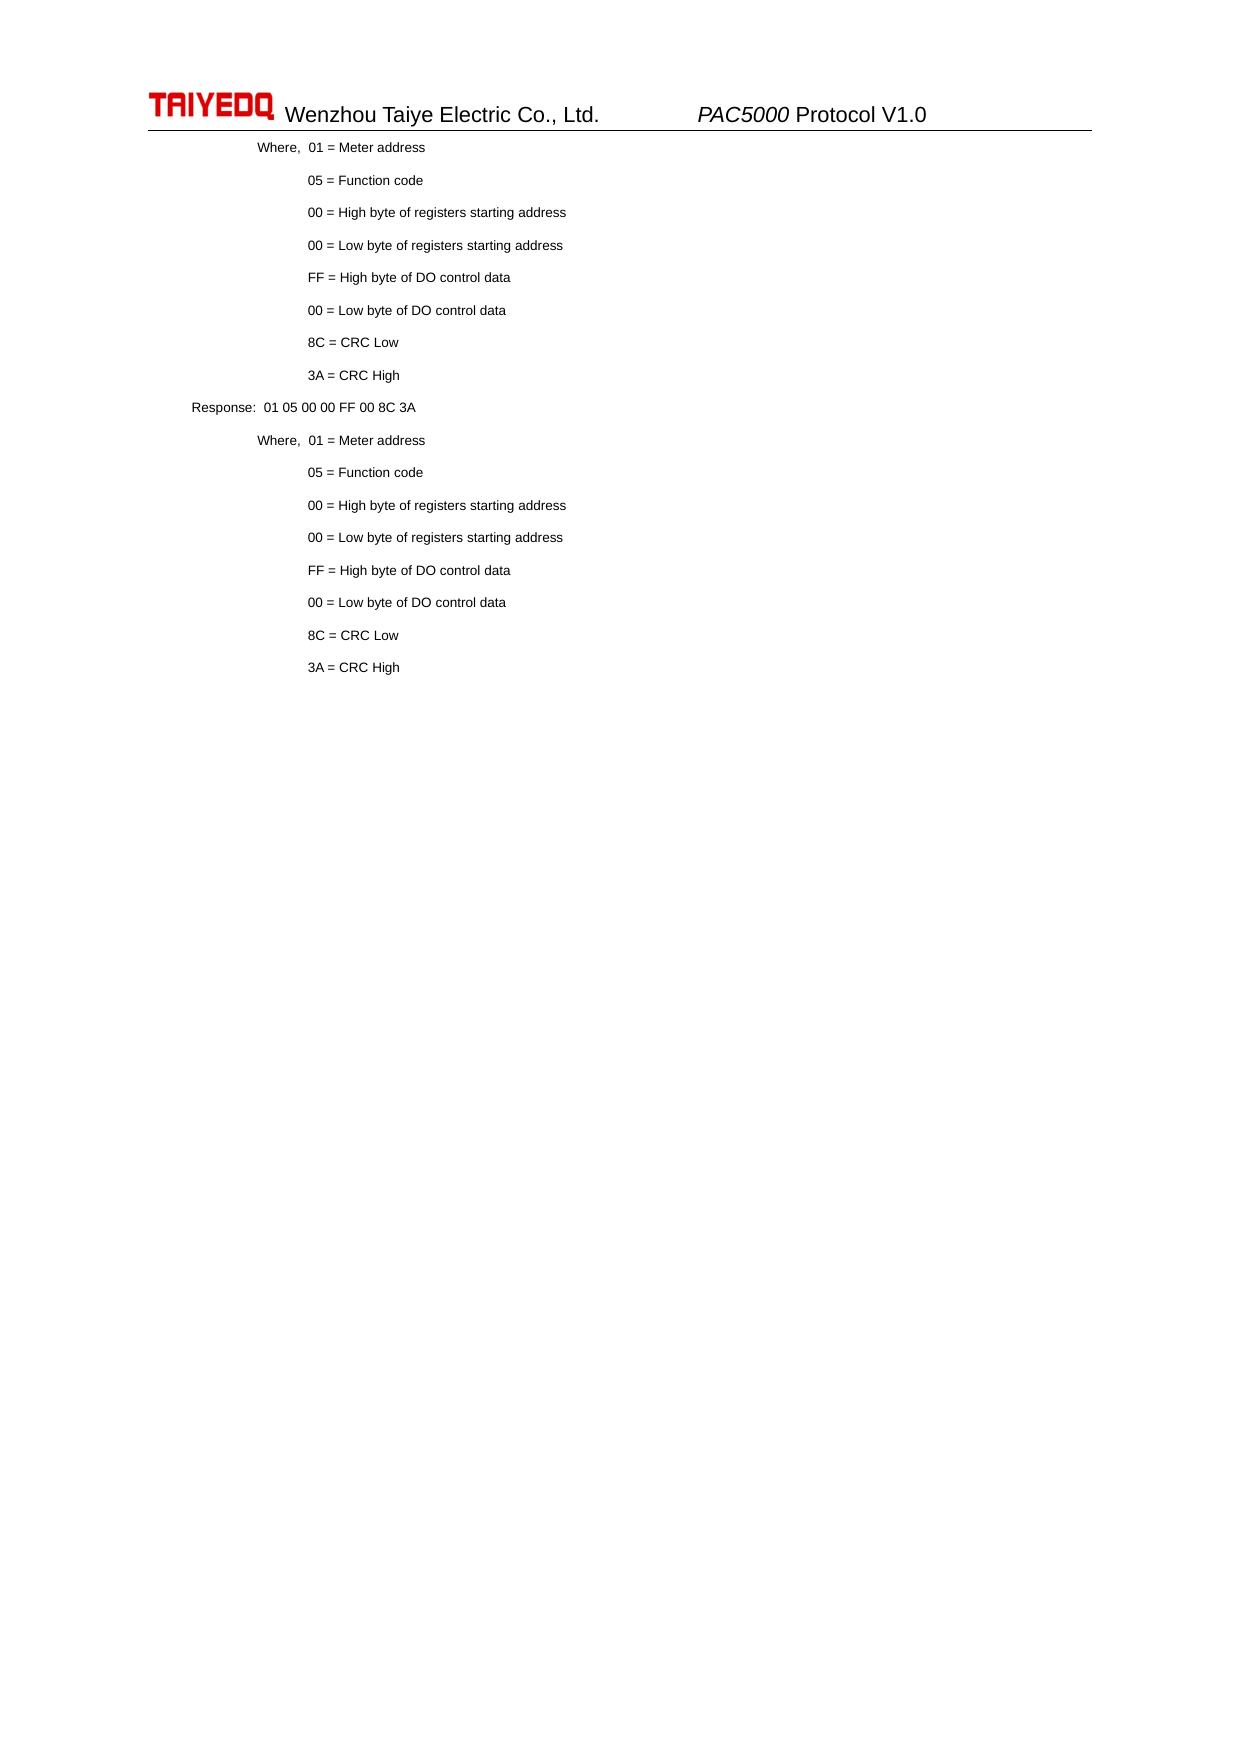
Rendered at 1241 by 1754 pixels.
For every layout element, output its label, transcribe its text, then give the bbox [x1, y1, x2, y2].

text 00 = Low byte of registers starting address [301, 229, 1092, 261]
text 8C = CRC Low [301, 619, 1092, 651]
text 3A = CRC High [301, 651, 1092, 684]
text 05 = Function code [301, 164, 1092, 196]
text 3A = CRC High [301, 359, 1092, 391]
text 00 = High byte of registers starting address [301, 196, 1092, 229]
text Response: 01 05 00 00 FF 00 8C 3A [191, 391, 1092, 424]
text 00 = Low byte of DO control data [301, 586, 1092, 619]
text Where, 01 = Meter address [257, 131, 1092, 164]
text FF = High byte of DO control data [301, 554, 1092, 586]
text 05 = Function code [301, 456, 1092, 489]
picture [147, 88, 279, 123]
text 00 = Low byte of DO control data [301, 294, 1092, 326]
text 8C = CRC Low [301, 326, 1092, 359]
text 00 = High byte of registers starting address [301, 489, 1092, 521]
text FF = High byte of DO control data [301, 261, 1092, 294]
text 00 = Low byte of registers starting address [301, 521, 1092, 554]
text Where, 01 = Meter address [257, 424, 1092, 456]
